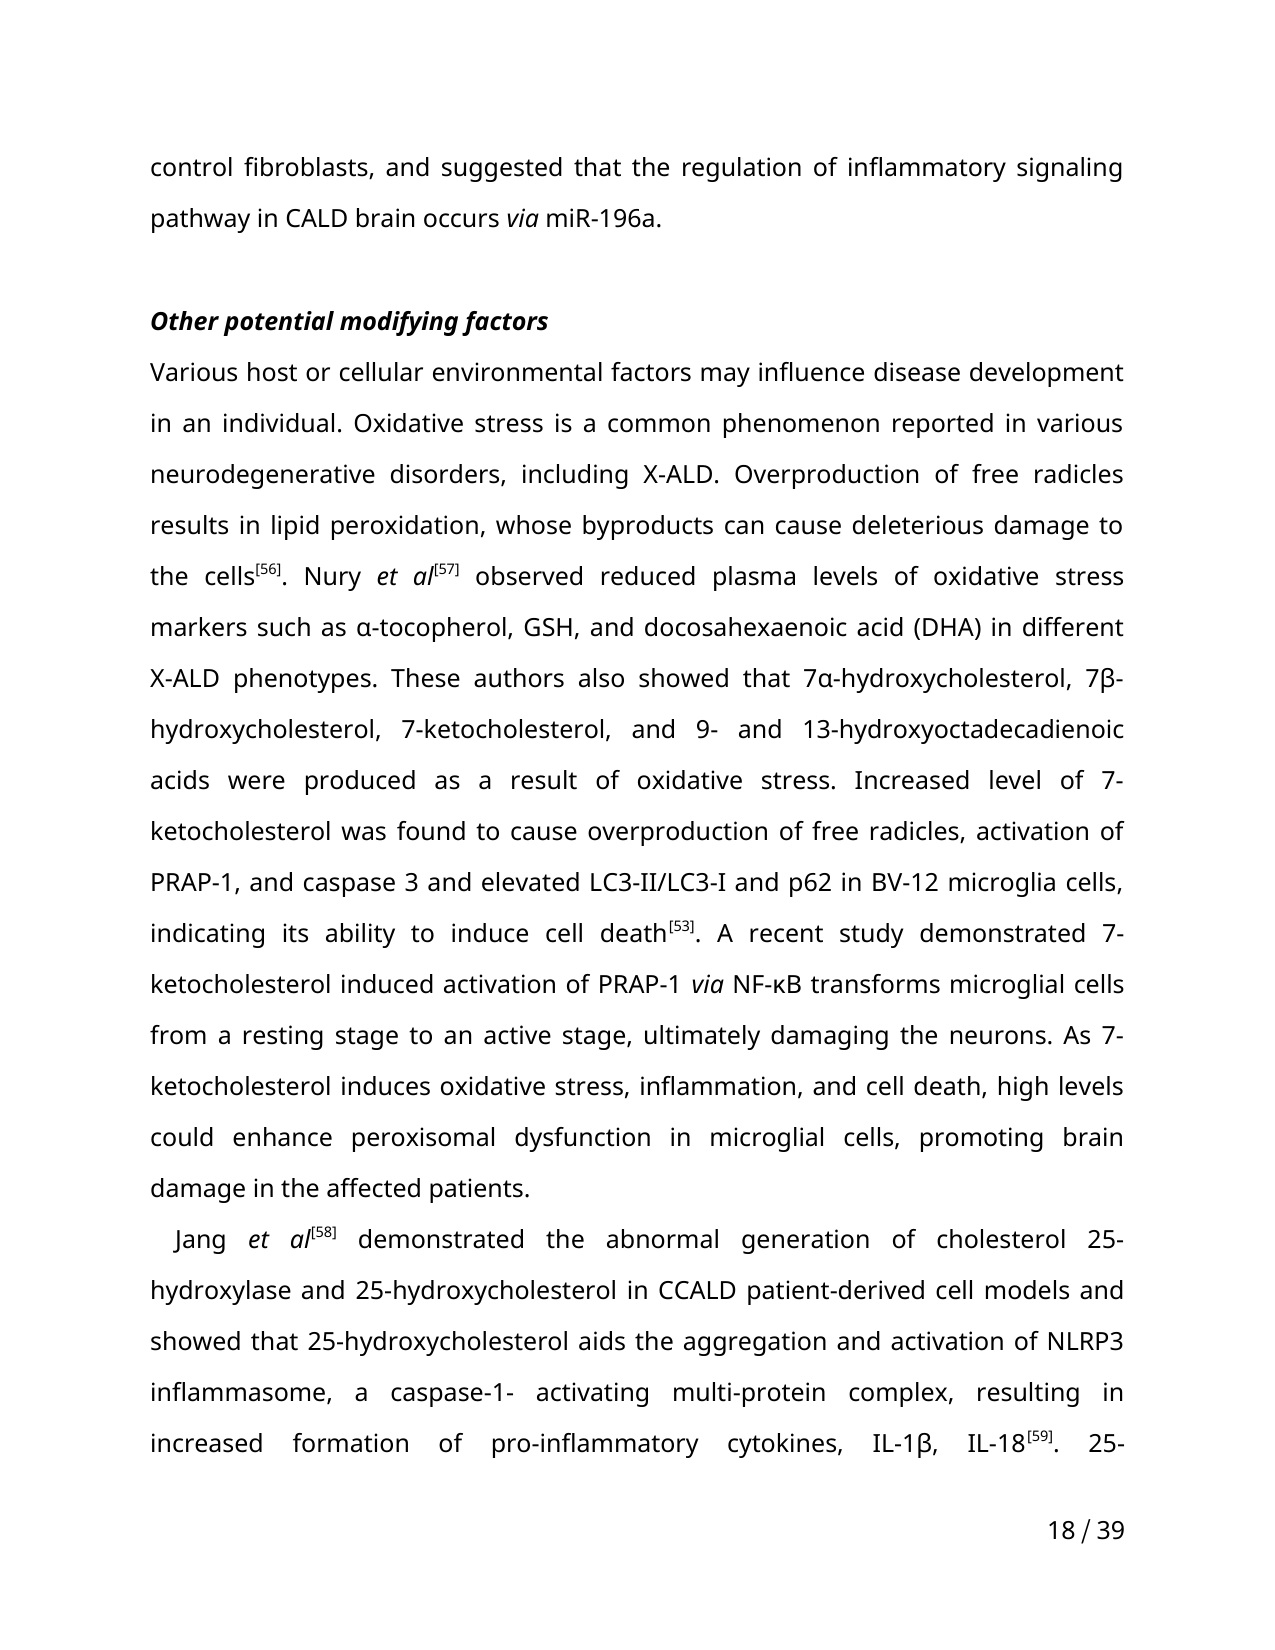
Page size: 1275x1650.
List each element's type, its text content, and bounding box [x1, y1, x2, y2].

text Other potential modifying factors [150, 303, 1125, 337]
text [150, 150, 1125, 235]
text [150, 1222, 1125, 1460]
text Various host or cellular environmental factors may influence disease development in an individual. Oxidative stress is a common phenomenon reported in various neurodegenerative disorders, including X-ALD. Overproduction of free radicles results in lipid peroxidation, whose byproducts can cause deleterious damage to the cells[56]. Nury et al[57] observed reduced plasma levels of oxidative stress markers such as α-tocopherol, GSH, and docosahexaenoic acid (DHA) in different X-ALD phenotypes. These authors also showed that 7α-hydroxycholesterol, 7β-hydroxycholesterol, 7-ketocholesterol, and 9- and 13-hydroxyoctadecadienoic acids were produced as a result of oxidative stress. Increased level of 7-ketocholesterol was found to cause overproduction of free radicles, activation of PRAP-1, and caspase 3 and elevated LC3-II/LC3-I and p62 in BV-12 microglia cells, indicating its ability to induce cell death[53]. A recent study demonstrated 7-ketocholesterol induced activation of PRAP-1 via NF-κB transforms microglial cells from a resting stage to an active stage, ultimately damaging the neurons. As 7-ketocholesterol induces oxidative stress, inflammation, and cell death, high levels could enhance peroxisomal dysfunction in microglial cells, promoting brain damage in the affected patients. [150, 354, 1125, 1205]
